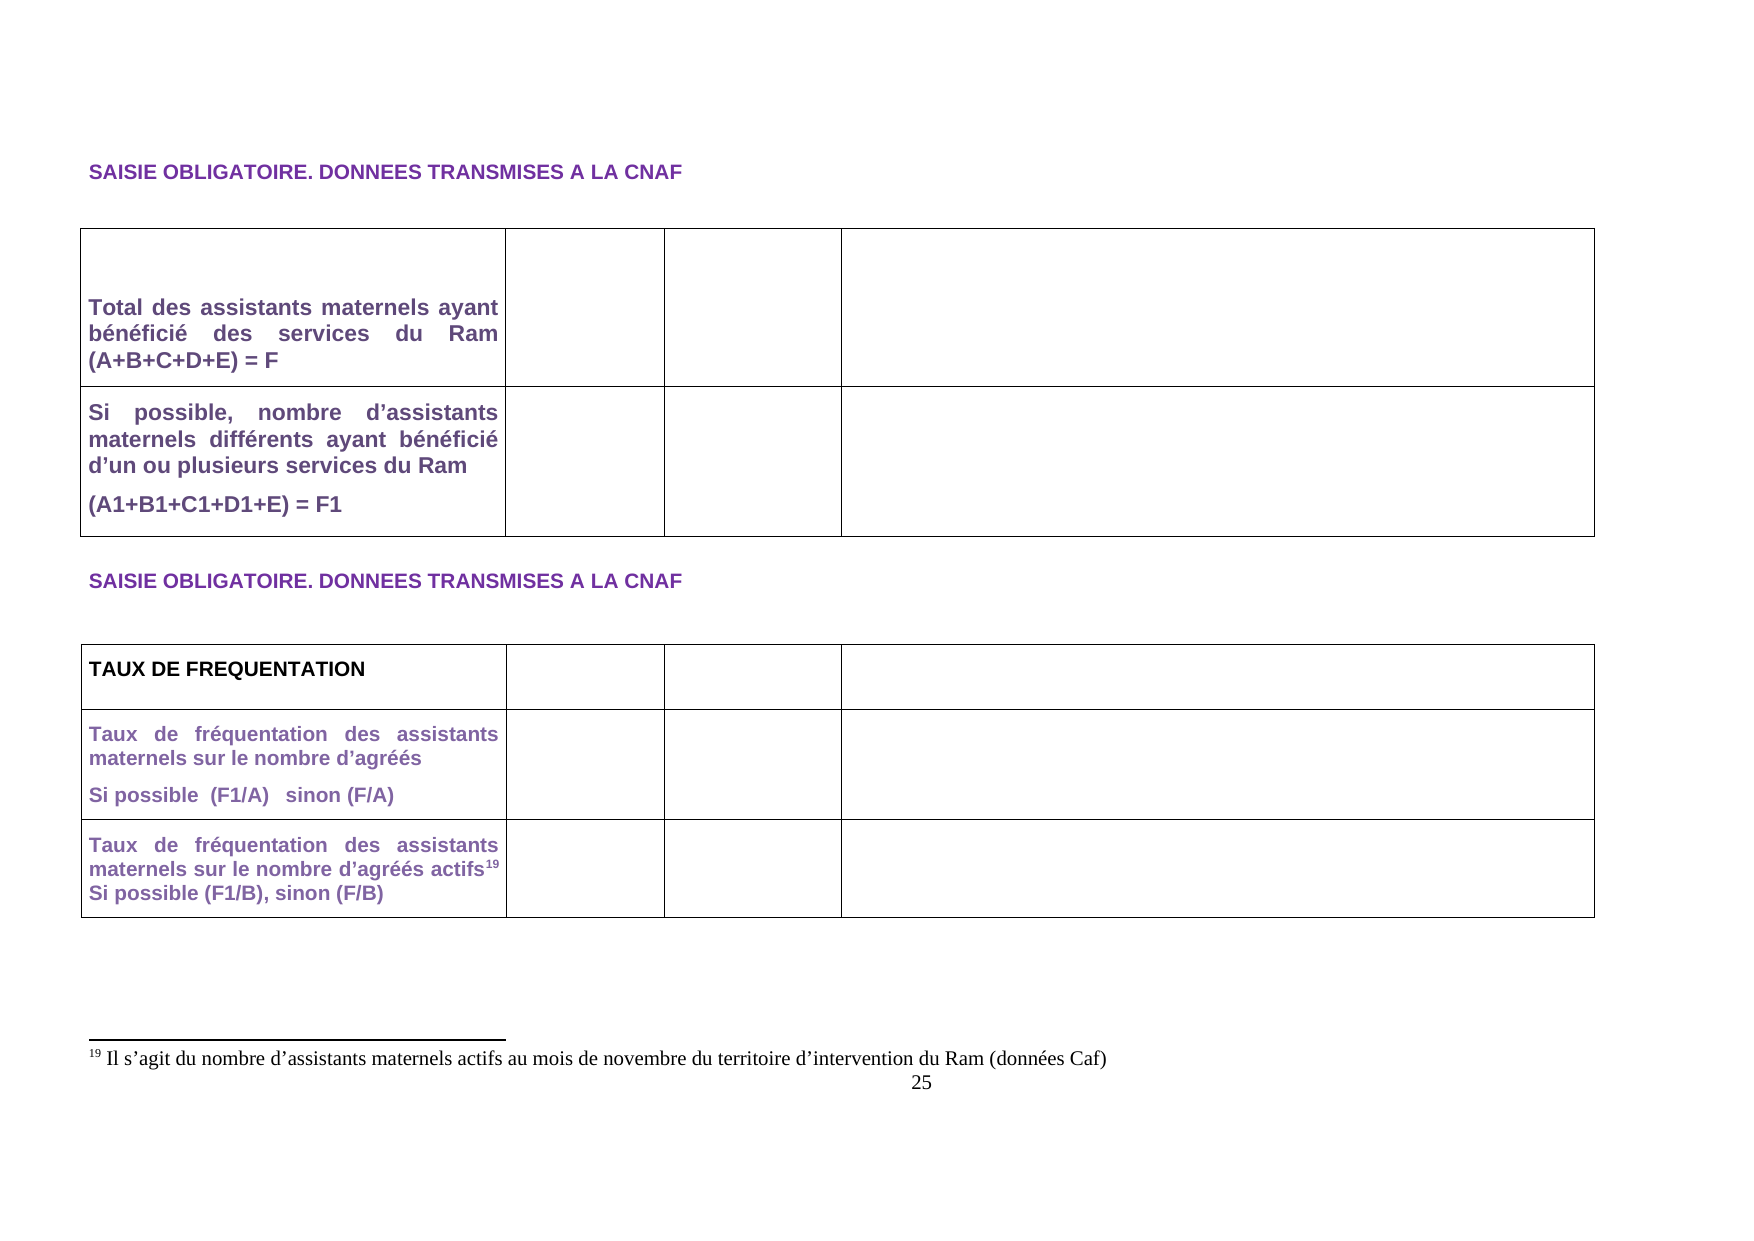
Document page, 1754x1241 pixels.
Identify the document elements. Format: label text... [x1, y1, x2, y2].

table_header TAUX DE FREQUENTATION [82, 645, 506, 709]
table_header [507, 645, 664, 709]
table_cell [842, 820, 1594, 917]
text SAISIE OBLIGATOIRE. DONNEES TRANSMISES A LA CNAF [0, 569, 1754, 593]
table_header [842, 645, 1594, 709]
table_header [665, 645, 841, 709]
table_cell Taux de fréquentation des assistants maternels sur le nombre d’agréés Si possible (F1/A) sinon (F/A) [82, 710, 506, 819]
table_header [506, 229, 664, 386]
table_header [665, 229, 841, 386]
table_cell [507, 820, 664, 917]
table_cell Si possible, nombre d’assistants maternels différents ayant bénéficié d’un ou plusieurs services du Ram (A1+B1+C1+D1+E) = F1 [81, 387, 505, 536]
text SAISIE OBLIGATOIRE. DONNEES TRANSMISES A LA CNAF [89, 160, 1754, 184]
table_header [842, 229, 1594, 386]
table_cell [665, 710, 841, 819]
table_cell [842, 387, 1594, 536]
table_cell [665, 820, 841, 917]
table_cell Taux de fréquentation des assistants maternels sur le nombre d’agréés actifs Si possible (F1/B), sinon (F/B) [82, 820, 506, 917]
table_cell [507, 710, 664, 819]
table_cell [842, 710, 1594, 819]
table_cell [506, 387, 664, 536]
table_header Total des assistants maternels ayant bénéficié des services du Ram (A+B+C+D+E) = F [81, 229, 505, 386]
table_cell [665, 387, 841, 536]
